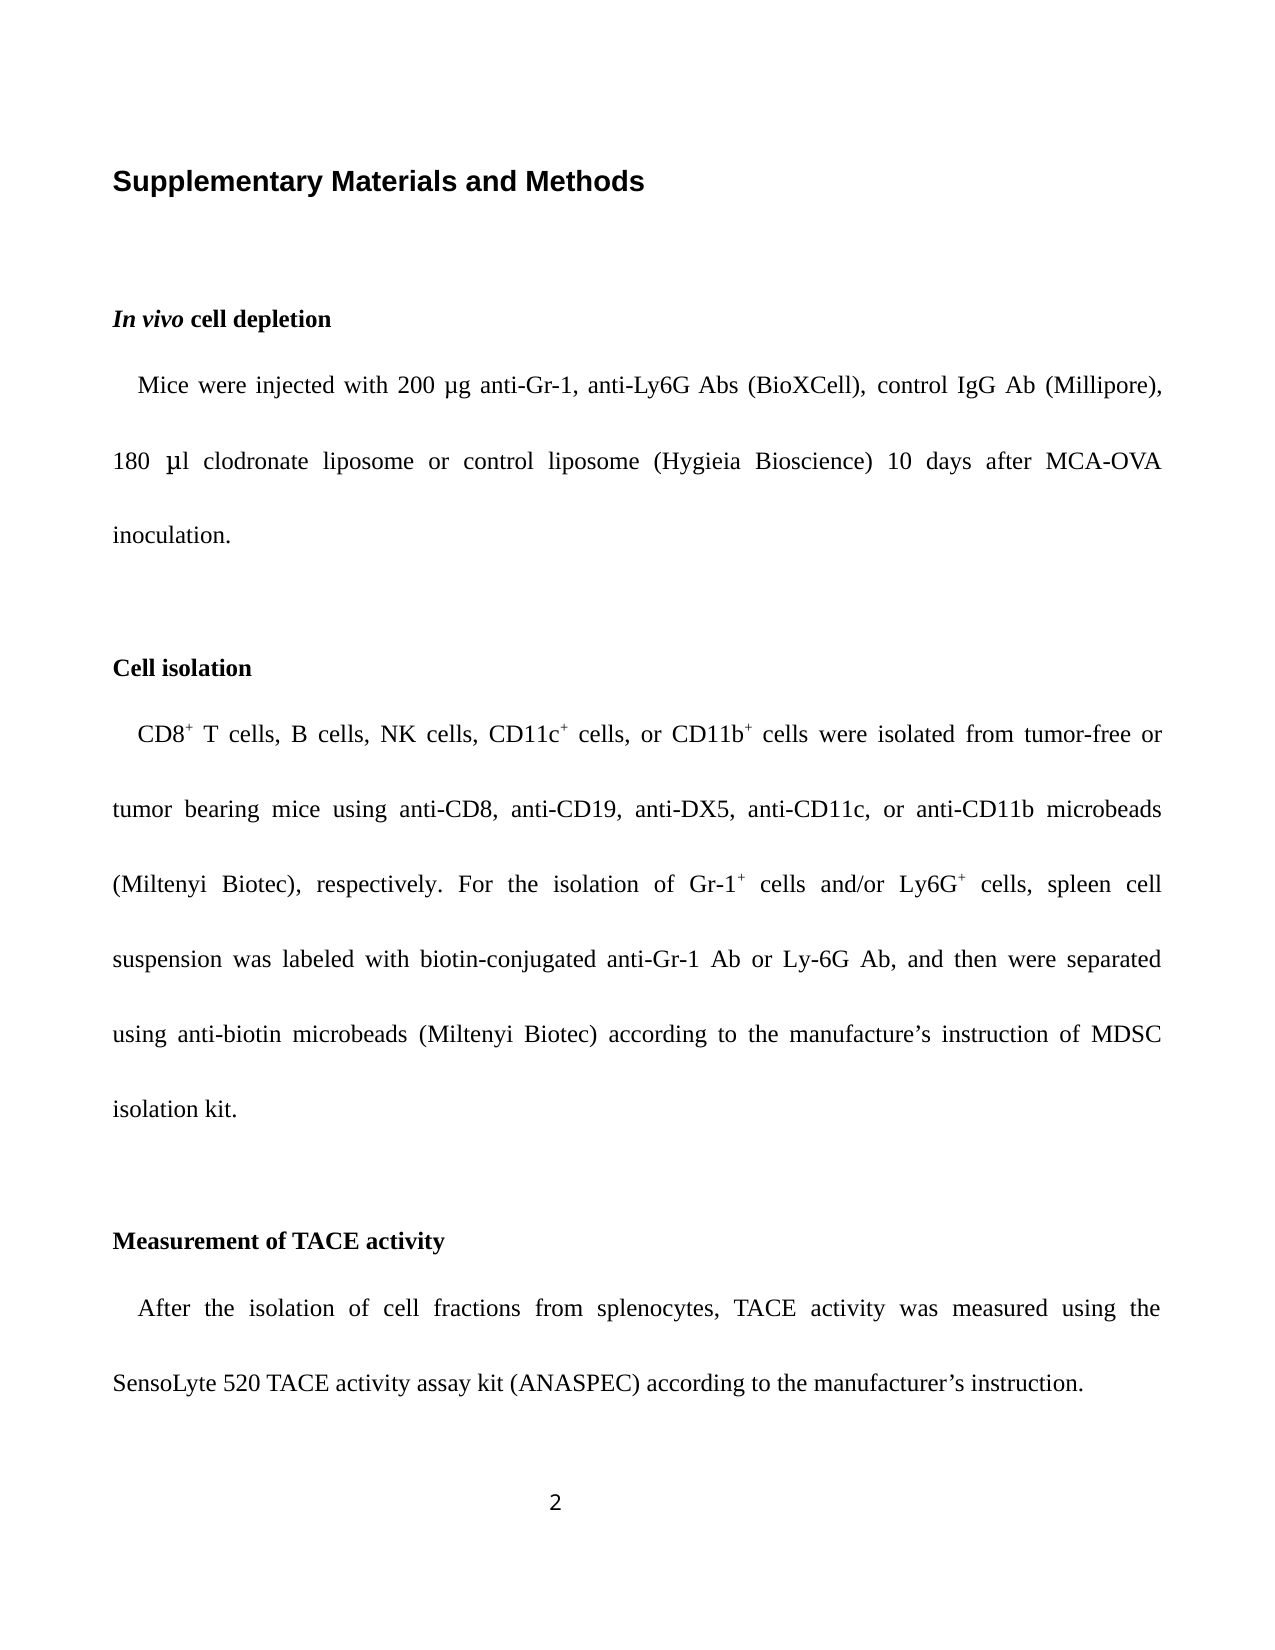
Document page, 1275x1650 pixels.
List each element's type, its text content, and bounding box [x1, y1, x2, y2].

text Mice were injected with 200 µg anti-Gr-1, anti-Ly6G Abs (BioXCell), control IgG Ab (Millipore), 180 µl clodronate liposome or control liposome (Hygieia Bioscience) 10 days after MCA-OVA inoculation. [112, 366, 1162, 553]
text Supplementary Materials and Methods [112, 162, 1162, 200]
text In vivo cell depletion [112, 299, 1162, 337]
text After the isolation of cell fractions from splenocytes, TACE activity was measured using the SensoLyte 520 TACE activity assay kit (ANASPEC) according to the manufacturer’s instruction. [112, 1288, 1162, 1401]
text CD8+ T cells, B cells, NK cells, CD11c+ cells, or CD11b+ cells were isolated from tumor-free or tumor bearing mice using anti-CD8, anti-CD19, anti-DX5, anti-CD11c, or anti-CD11b microbeads (Miltenyi Biotec), respectively. For the isolation of Gr-1+ cells and/or Ly6G+ cells, spleen cell suspension was labeled with biotin-conjugated anti-Gr-1 Ab or Ly-6G Ab, and then were separated using anti-biotin microbeads (Miltenyi Biotec) according to the manufacture’s instruction of MDSC isolation kit. [112, 714, 1162, 1127]
text Measurement of TACE activity [112, 1222, 1162, 1259]
text Cell isolation [112, 648, 1162, 686]
